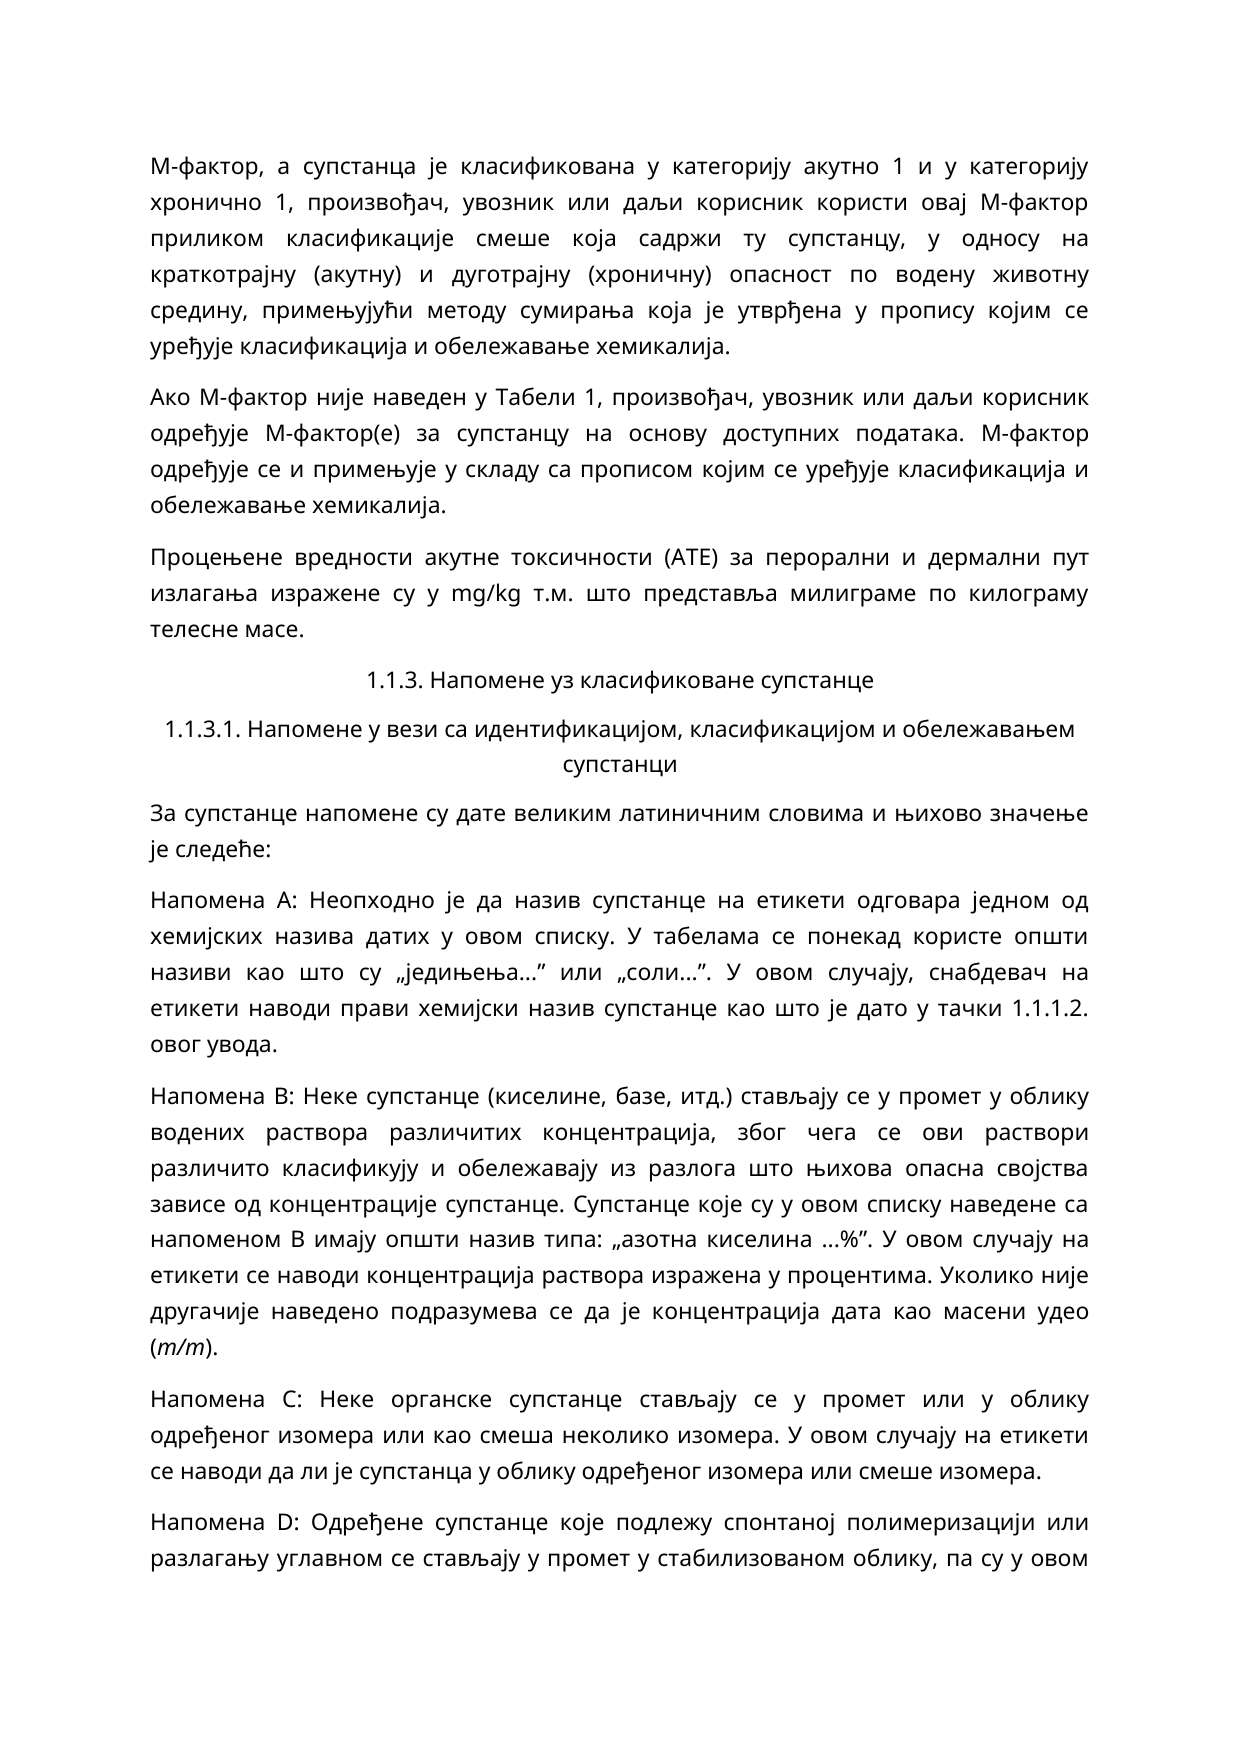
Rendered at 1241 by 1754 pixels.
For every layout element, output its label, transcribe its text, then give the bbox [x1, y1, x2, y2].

text За супстанце напомене су дате великим латиничним словима и њихово значење је следеће: [150, 797, 1090, 864]
text Напомена А: Неопходно је да назив супстанце на етикети одговара једном од хемијских назива датих у овом списку. У табелама се понекад користе општи називи као што су „једињења...ˮ или „соли...ˮ. У овом случају, снабдевач на етикети наводи прави хемијски назив супстанце као што је дато у тачки 1.1.1.2. овог увода. [150, 884, 1090, 1059]
text Напомена C: Неке органске супстанце стављају се у промет или у облику одређеног изомера или као смеша неколико изомера. У овом случају на етикети се наводи да ли је супстанца у облику одређеног изомера или смеше изомера. [150, 1383, 1090, 1486]
text Процењене вредности акутне токсичности (АТЕ) за перорални и дермални пут излагања изражене су у mg/kg т.м. што представља милиграме по килограму телесне масе. [150, 541, 1090, 644]
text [150, 150, 1090, 361]
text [150, 1506, 1090, 1573]
text 1.1.3.1. Напомене у вези са идентификацијом, класификацијом и обележавањем супстанци [150, 712, 1090, 780]
text Напомена B: Неке супстанце (киселине, базе, итд.) стављају се у промет у облику водених раствора различитих концентрација, због чега се ови раствори различито класификују и обележавају из разлога што њихова опасна својства зависе од концентрације супстанце. Супстанце које су у овом списку наведене са напоменом B имају општи назив типа: „азотна киселина ...%ˮ. У овом случају на етикети се наводи концентрација раствора изражена у процентима. Уколико није другачије наведено подразумева се да је концентрација дата као масени удео (m/m). [150, 1080, 1090, 1362]
text 1.1.3. Напомене уз класификоване супстанце [150, 664, 1090, 695]
text Ако М-фактор није наведен у Табели 1, произвођач, увозник или даљи корисник одређује М-фактор(е) за супстанцу на основу доступних података. М-фактор одређује се и примењује у складу са прописом којим се уређује класификација и обележавање хемикалија. [150, 381, 1090, 520]
